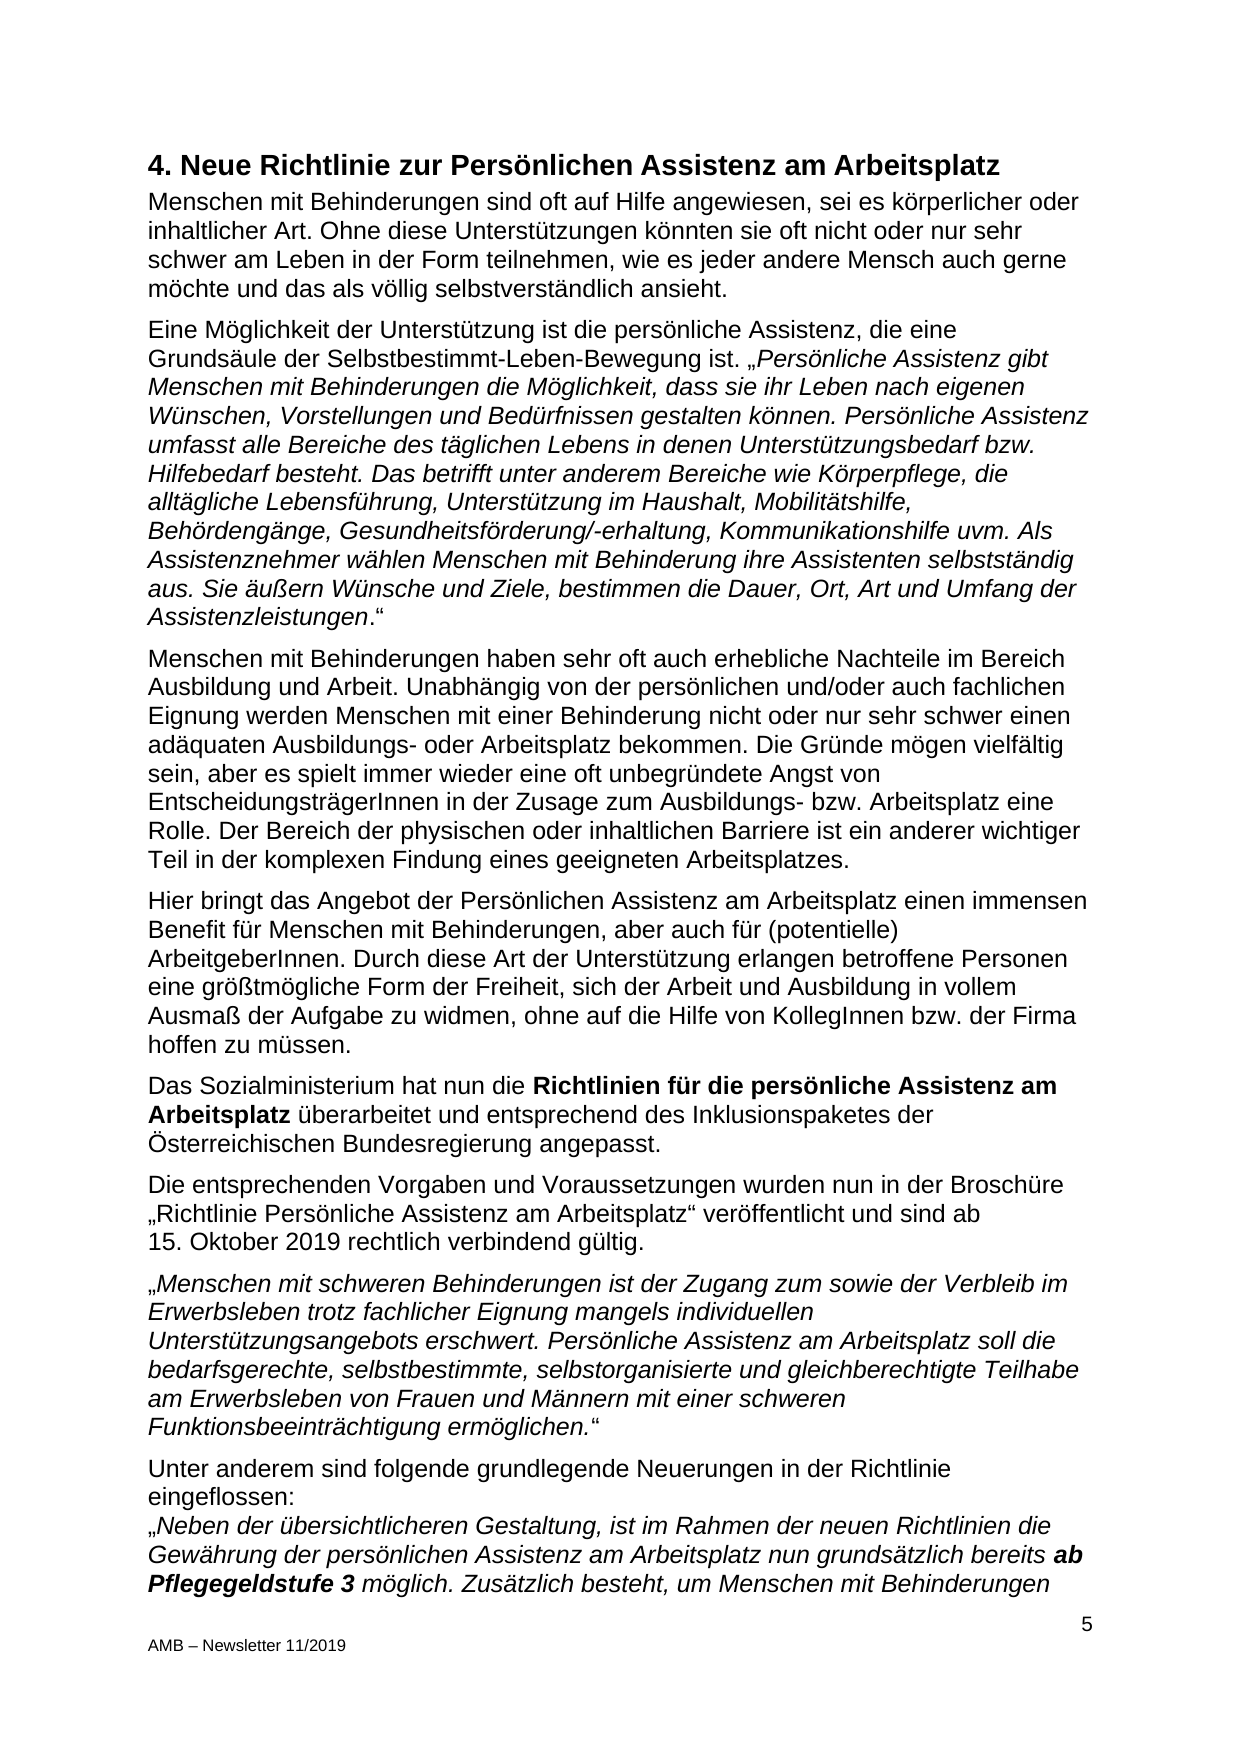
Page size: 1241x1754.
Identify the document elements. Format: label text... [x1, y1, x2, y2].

text Die entsprechenden Vorgaben und Voraussetzungen wurden nun in der Broschüre „Richtlinie Persönliche Assistenz am Arbeitsplatz“ veröffentlicht und sind ab 15. Oktober 2019 rechtlich verbindend gültig. [148, 1170, 1093, 1256]
text „Menschen mit schweren Behinderungen ist der Zugang zum sowie der Verbleib im Erwerbsleben trotz fachlicher Eignung mangels individuellen Unterstützungsangebots erschwert. Persönliche Assistenz am Arbeitsplatz soll die bedarfsgerechte, selbstbestimmte, selbstorganisierte und gleichberechtigte Teilhabe am Erwerbsleben von Frauen und Männern mit einer schweren Funktionsbeeinträchtigung ermöglichen.“ [148, 1269, 1093, 1441]
text Menschen mit Behinderungen sind oft auf Hilfe angewiesen, sei es körperlicher oder inhaltlicher Art. Ohne diese Unterstützungen könnten sie oft nicht oder nur sehr schwer am Leben in der Form teilnehmen, wie es jeder andere Mensch auch gerne möchte und das als völlig selbstverständlich ansieht. [148, 187, 1093, 302]
text Das Sozialministerium hat nun die Richtlinien für die persönliche Assistenz am Arbeitsplatz überarbeitet und entsprechend des Inklusionspaketes der Österreichischen Bundesregierung angepasst. [148, 1071, 1093, 1157]
text Eine Möglichkeit der Unterstützung ist die persönliche Assistenz, die eine Grundsäule der Selbstbestimmt-Leben-Bewegung ist. „Persönliche Assistenz gibt Menschen mit Behinderungen die Möglichkeit, dass sie ihr Leben nach eigenen Wünschen, Vorstellungen und Bedürfnissen gestalten können. Persönliche Assistenz umfasst alle Bereiche des täglichen Lebens in denen Unterstützungsbedarf bzw. Hilfebedarf besteht. Das betrifft unter anderem Bereiche wie Körperpflege, die alltägliche Lebensführung, Unterstützung im Haushalt, Mobilitätshilfe, Behördengänge, Gesundheitsförderung/-erhaltung, Kommunikationshilfe uvm. Als Assistenznehmer wählen Menschen mit Behinderung ihre Assistenten selbstständig aus. Sie äußern Wünsche und Ziele, bestimmen die Dauer, Ort, Art und Umfang der Assistenzleistungen.“ [148, 315, 1093, 631]
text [148, 1511, 1093, 1597]
text Menschen mit Behinderungen haben sehr oft auch erhebliche Nachteile im Bereich Ausbildung und Arbeit. Unabhängig von der persönlichen und/oder auch fachlichen Eignung werden Menschen mit einer Behinderung nicht oder nur sehr schwer einen adäquaten Ausbildungs- oder Arbeitsplatz bekommen. Die Gründe mögen vielfältig sein, aber es spielt immer wieder eine oft unbegründete Angst von EntscheidungsträgerInnen in der Zusage zum Ausbildungs- bzw. Arbeitsplatz eine Rolle. Der Bereich der physischen oder inhaltlichen Barriere ist ein anderer wichtiger Teil in der komplexen Findung eines geeigneten Arbeitsplatzes. [148, 644, 1093, 874]
subtitle 4. Neue Richtlinie zur Persönlichen Assistenz am Arbeitsplatz [148, 148, 1093, 181]
text Hier bringt das Angebot der Persönlichen Assistenz am Arbeitsplatz einen immensen Benefit für Menschen mit Behinderungen, aber auch für (potentielle) ArbeitgeberInnen. Durch diese Art der Unterstützung erlangen betroffene Personen eine größtmögliche Form der Freiheit, sich der Arbeit und Ausbildung in vollem Ausmaß der Aufgabe zu widmen, ohne auf die Hilfe von KollegInnen bzw. der Firma hoffen zu müssen. [148, 886, 1093, 1059]
text Unter anderem sind folgende grundlegende Neuerungen in der Richtlinie eingeflossen: [148, 1454, 1093, 1511]
